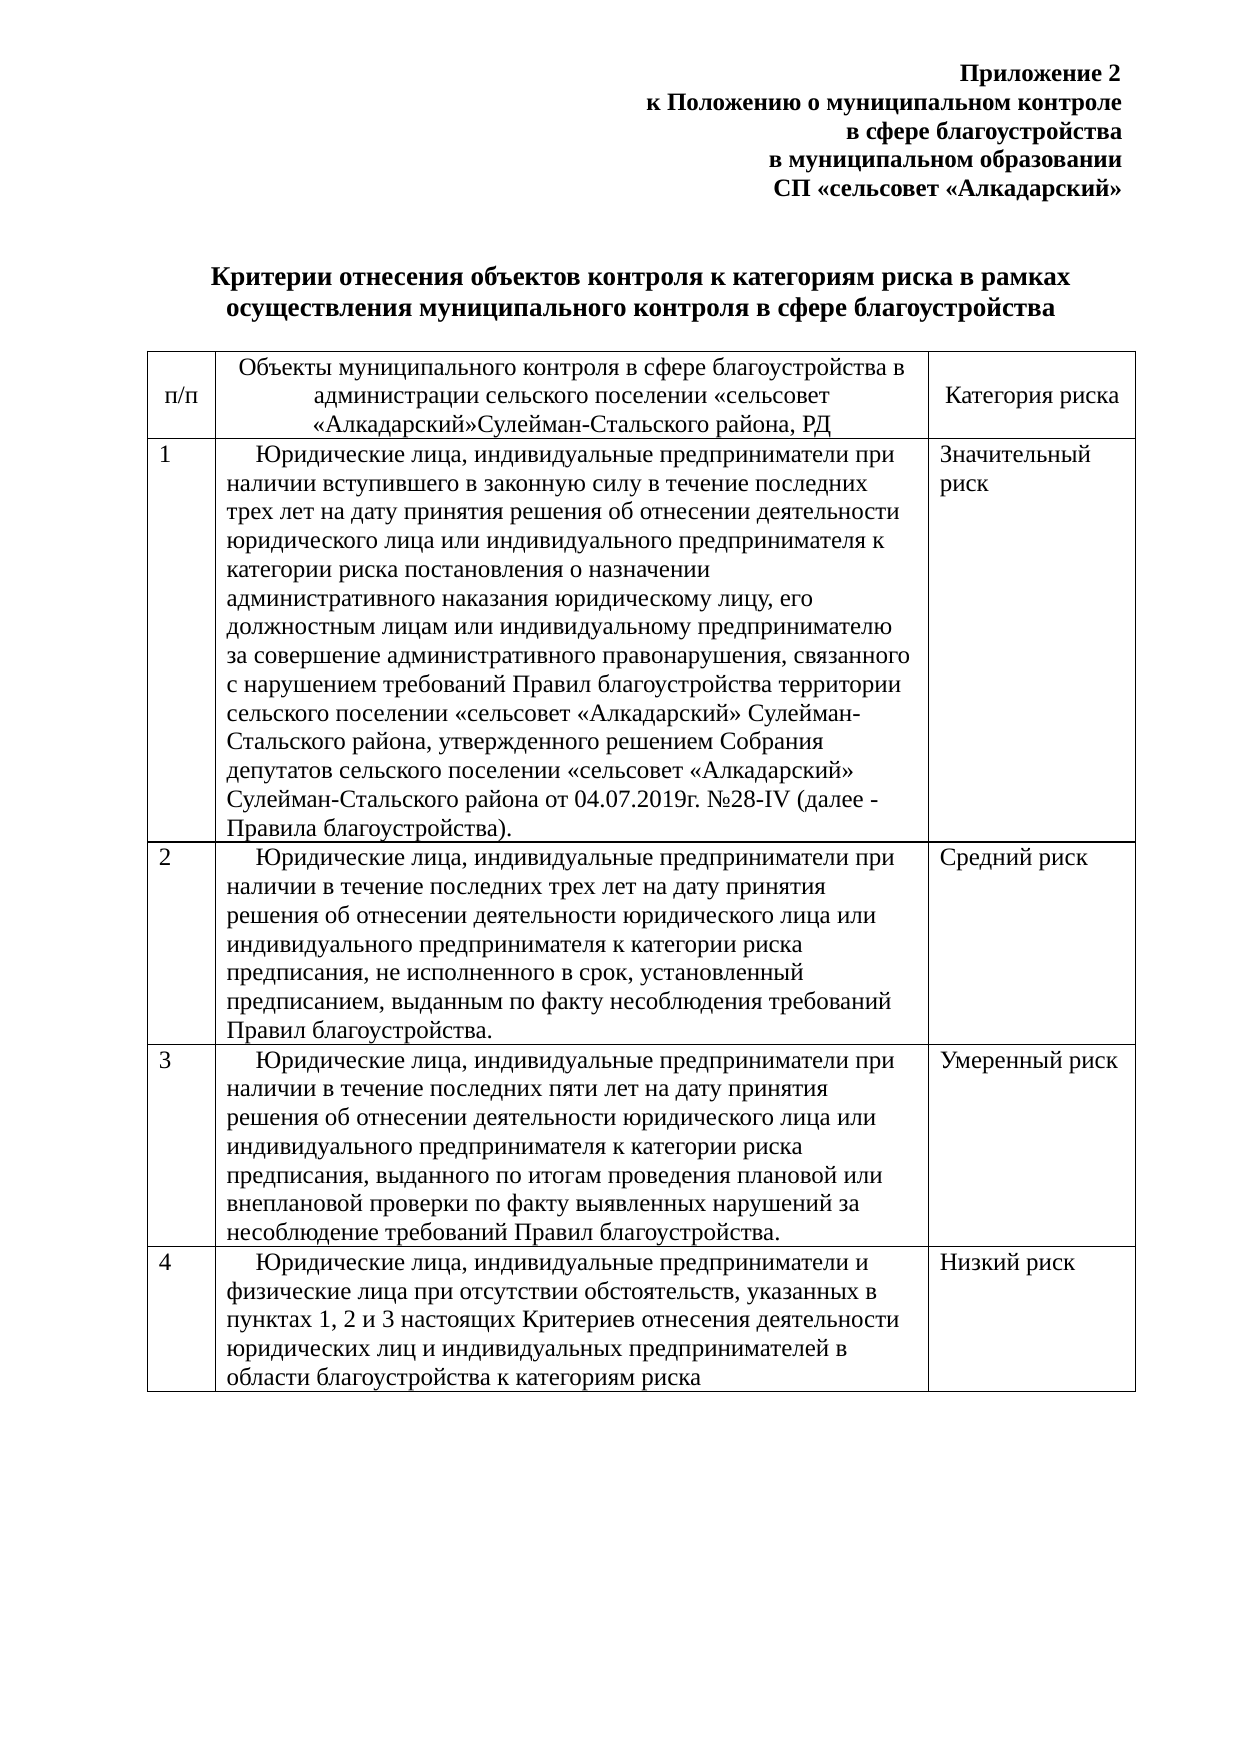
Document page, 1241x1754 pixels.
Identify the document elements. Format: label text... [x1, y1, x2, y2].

text СП «сельсовет «Алкадарский» [159, 173, 1122, 202]
table_cell Юридические лица, индивидуальные предприниматели при наличии в течение последних пяти лет на дату принятия решения об отнесении деятельности юридического лица или индивидуального предпринимателя к категории риска предписания, выданного по итогам проведения плановой или внеплановой проверки по факту выявленных нарушений за несоблюдение требований Правил благоустройства. [216, 1045, 928, 1246]
table_cell Юридические лица, индивидуальные предприниматели и физические лица при отсутствии обстоятельств, указанных в пунктах 1, 2 и 3 настоящих Критериев отнесения деятельности юридических лиц и индивидуальных предпринимателей в области благоустройства к категориям риска [216, 1247, 928, 1391]
text в сфере благоустройства [159, 116, 1122, 144]
table_cell Юридические лица, индивидуальные предприниматели при наличии в течение последних трех лет на дату принятия решения об отнесении деятельности юридического лица или индивидуального предпринимателя к категории риска предписания, не исполненного в срок, установленный предписанием, выданным по факту несоблюдения требований Правил благоустройства. [216, 843, 928, 1044]
table_cell 2 [148, 843, 215, 1044]
table_cell Умеренный риск [929, 1045, 1135, 1246]
table_cell 4 [148, 1247, 215, 1391]
text в муниципальном образовании [159, 144, 1122, 173]
text Критерии отнесения объектов контроля к категориям риска в рамках осуществления муниципального контроля в сфере благоустройства [159, 259, 1122, 322]
table_cell 1 [148, 439, 215, 841]
table_cell Юридические лица, индивидуальные предприниматели при наличии вступившего в законную силу в течение последних трех лет на дату принятия решения об отнесении деятельности юридического лица или индивидуального предпринимателя к категории риска постановления о назначении административного наказания юридическому лицу, его должностным лицам или индивидуальному предпринимателю за совершение административного правонарушения, связанного с нарушением требований Правил благоустройства территории сельского поселении «сельсовет «Алкадарский» Сулейман-Стальского района, утвержденного решением Собрания депутатов сельского поселении «сельсовет «Алкадарский» Сулейман-Стальского района от 04.07.2019г. №28-IV (далее - Правила благоустройства). [216, 439, 928, 841]
table_cell Значительный риск [929, 439, 1135, 841]
table_header п/п [148, 352, 215, 438]
table_header Категория риска [929, 352, 1135, 438]
text Приложение 2 [159, 58, 1122, 87]
table_cell Средний риск [929, 843, 1135, 1044]
table_header Объекты муниципального контроля в сфере благоустройства в администрации сельского поселении «сельсовет «Алкадарский»Сулейман-Стальского района, РД [216, 352, 928, 438]
table_cell 3 [148, 1045, 215, 1246]
text к Положению о муниципальном контроле [159, 87, 1122, 116]
table_cell Низкий риск [929, 1247, 1135, 1391]
